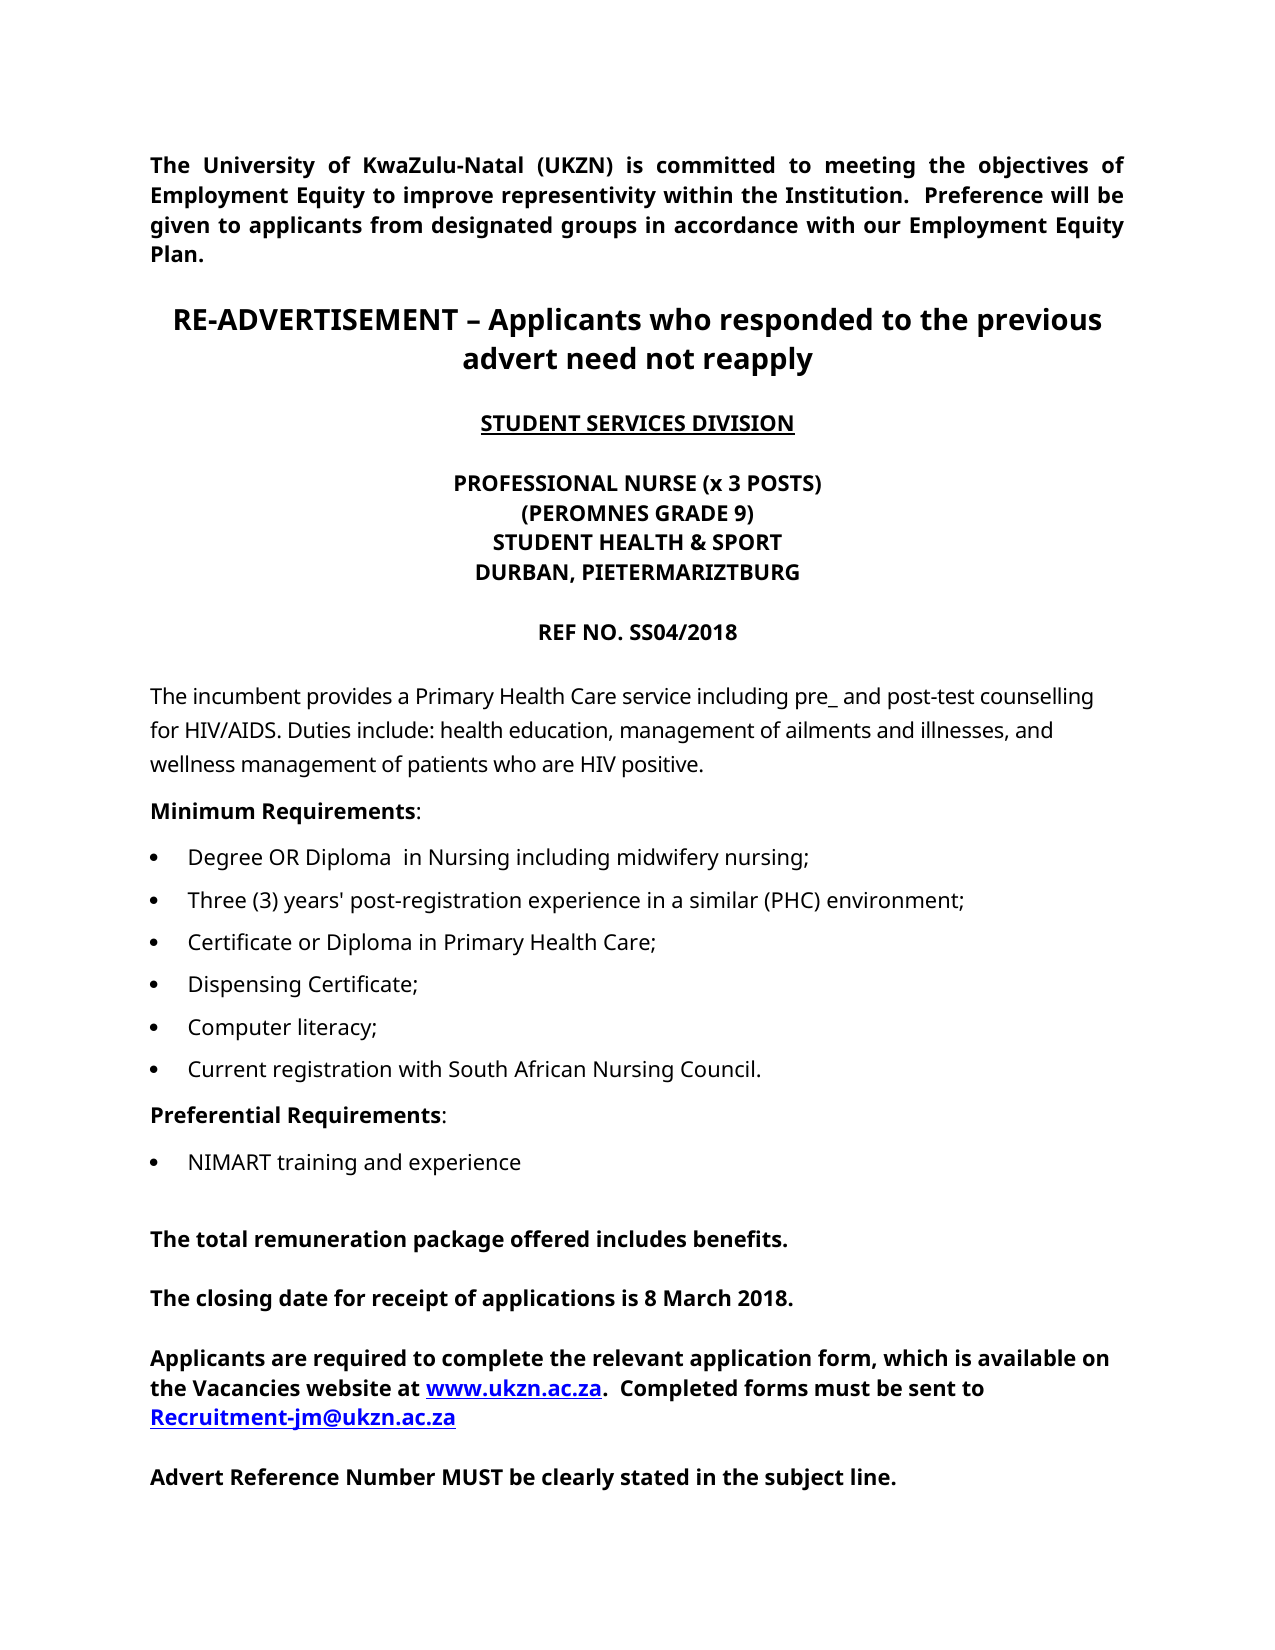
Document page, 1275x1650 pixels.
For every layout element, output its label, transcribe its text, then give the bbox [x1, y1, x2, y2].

list Degree OR Diploma in Nursing including midwifery nursing; [150, 842, 1125, 872]
text The University of KwaZulu-Natal (UKZN) is committed to meeting the objectives of Employment Equity to improve representivity within the Institution. Preference will be given to applicants from designated groups in accordance with our Employment Equity Plan. [150, 150, 1125, 269]
text Minimum Requirements: [150, 796, 1125, 825]
text The closing date for receipt of applications is 8 March 2018. [150, 1283, 1125, 1313]
text Preferential Requirements: [150, 1100, 1125, 1130]
list Current registration with South African Nursing Council. [150, 1054, 1125, 1083]
text (PEROMNES GRADE 9) [150, 497, 1125, 527]
text RE-ADVERTISEMENT – Applicants who responded to the previous advert need not reapply [150, 299, 1125, 378]
text The incumbent provides a Primary Health Care service including pre_ and post-test counselling for HIV/AIDS. Duties include: health education, management of ailments and illnesses, and wellness management of patients who are HIV positive. [150, 681, 1125, 779]
list Three (3) years' post-registration experience in a similar (PHC) environment; [150, 884, 1125, 914]
list NIMART training and experience [150, 1147, 1125, 1177]
text PROFESSIONAL NURSE (x 3 POSTS) [150, 468, 1125, 497]
list Certificate or Diploma in Primary Health Care; [150, 927, 1125, 957]
text REF NO. SS04/2018 [150, 617, 1125, 646]
text Applicants are required to complete the relevant application form, which is available on the Vacancies website at www.ukzn.ac.za. Completed forms must be sent to Recruitment-jm@ukzn.ac.za [150, 1343, 1125, 1432]
text STUDENT SERVICES DIVISION [150, 408, 1125, 438]
text STUDENT HEALTH & SPORT [150, 527, 1125, 557]
list Dispensing Certificate; [150, 969, 1125, 999]
text Advert Reference Number MUST be clearly stated in the subject line. [150, 1462, 1125, 1492]
text The total remuneration package offered includes benefits. [150, 1223, 1125, 1253]
list Computer literacy; [150, 1011, 1125, 1041]
text DURBAN, PIETERMARIZTBURG [150, 557, 1125, 587]
